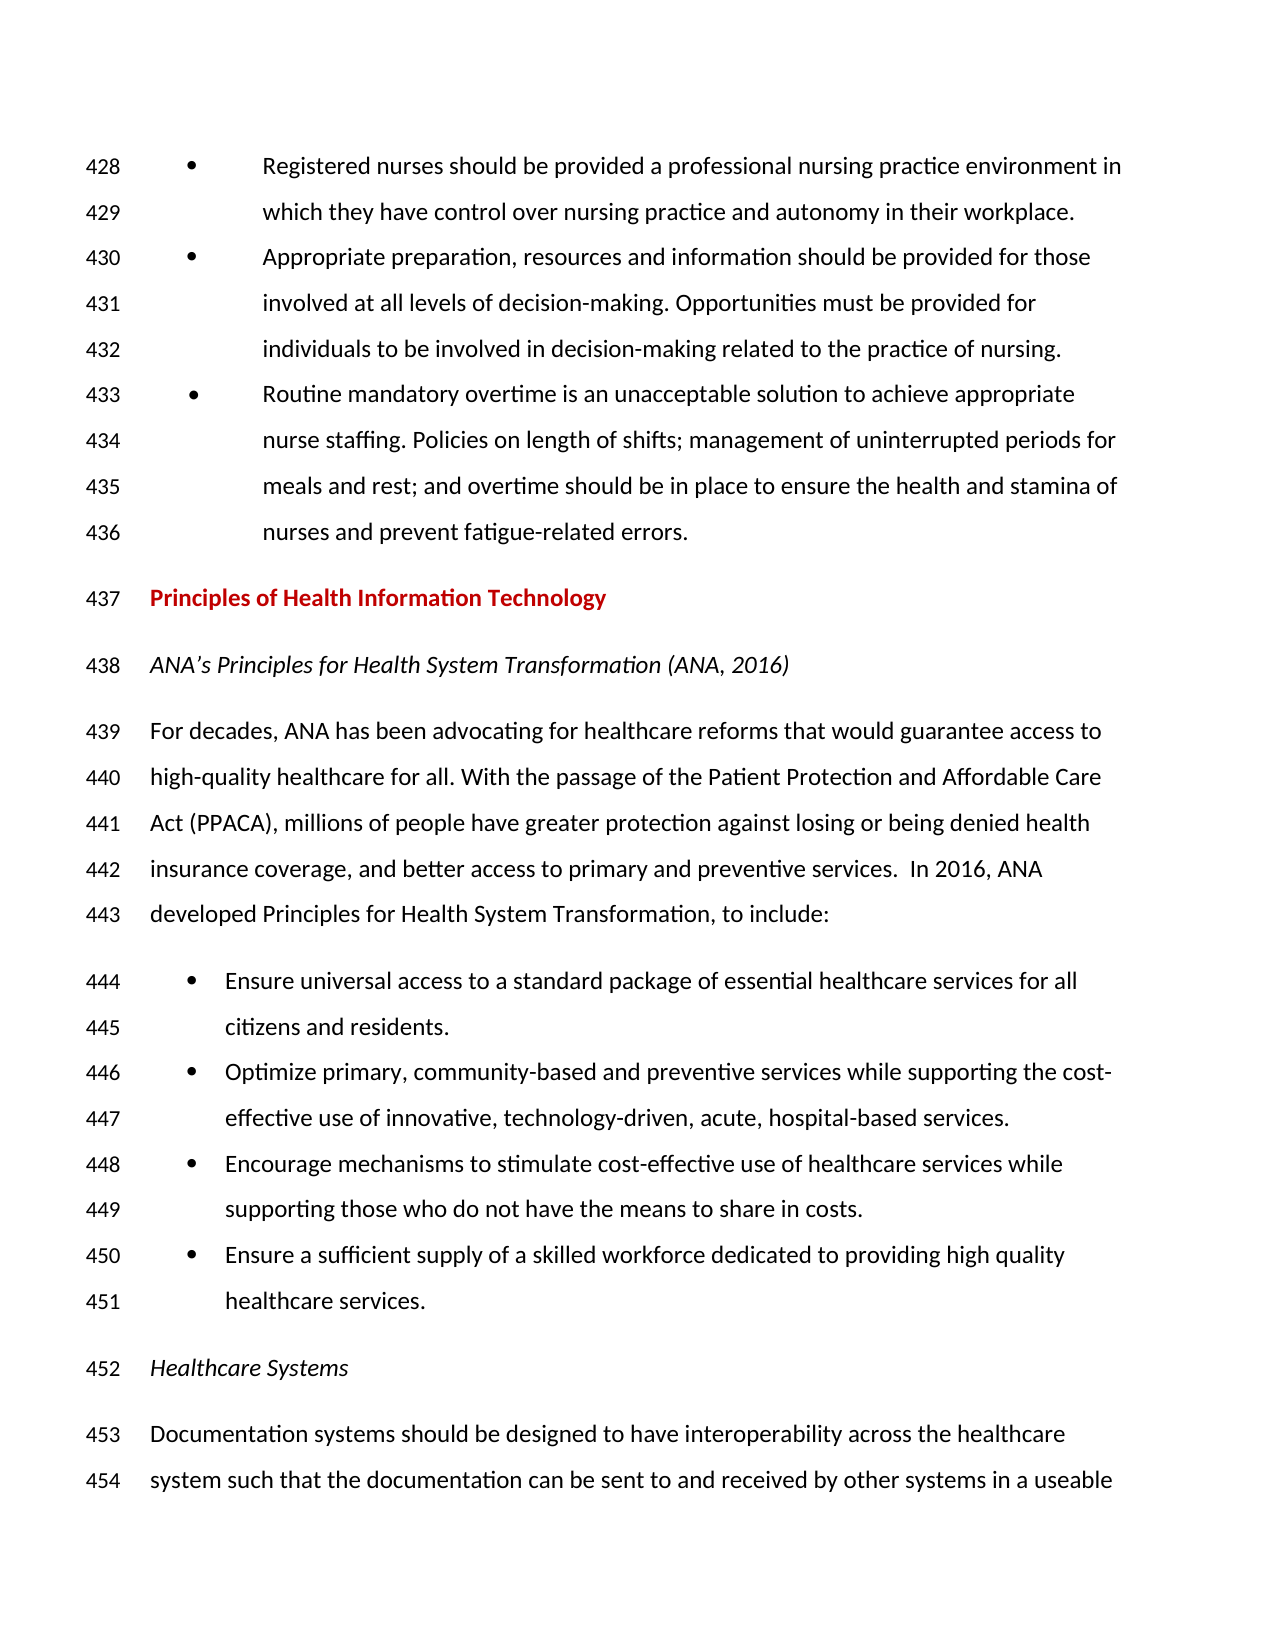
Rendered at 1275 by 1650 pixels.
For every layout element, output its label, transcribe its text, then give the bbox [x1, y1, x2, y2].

text Principles of Health Information Technology [150, 582, 1125, 613]
text For decades, ANA has been advocating for healthcare reforms that would guarantee access to high-quality healthcare for all. With the passage of the Patient Protection and Affordable Care Act (PPACA), millions of people have greater protection against losing or being denied health insurance coverage, and better access to primary and preventive services. In 2016, ANA developed Principles for Health System Transformation, to include: [150, 716, 1125, 929]
list Ensure a sufficient supply of a skilled workforce dedicated to providing high quality healthcare services. [187, 1239, 1125, 1316]
list Registered nurses should be provided a professional nursing practice environment in which they have control over nursing practice and autonomy in their workplace. [187, 150, 1125, 226]
list Encourage mechanisms to stimulate cost-effective use of healthcare services while supporting those who do not have the means to share in costs. [187, 1148, 1125, 1224]
list Optimize primary, community-based and preventive services while supporting the cost-effective use of innovative, technology-driven, acute, hospital-based services. [187, 1056, 1125, 1133]
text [150, 1418, 1125, 1494]
list Appropriate preparation, resources and information should be provided for those involved at all levels of decision-making. Opportunities must be provided for individuals to be involved in decision-making related to the practice of nursing. [187, 241, 1125, 363]
list Ensure universal access to a standard package of essential healthcare services for all citizens and residents. [187, 965, 1125, 1041]
list Routine mandatory overtime is an unacceptable solution to achieve appropriate nurse staffing. Policies on length of shifts; management of uninterrupted periods for meals and rest; and overtime should be in place to ensure the health and stamina of nurses and prevent fatigue-related errors. [187, 379, 1125, 546]
text ANA’s Principles for Health System Transformation (ANA, 2016) [150, 649, 1125, 679]
text Healthcare Systems [150, 1352, 1125, 1382]
